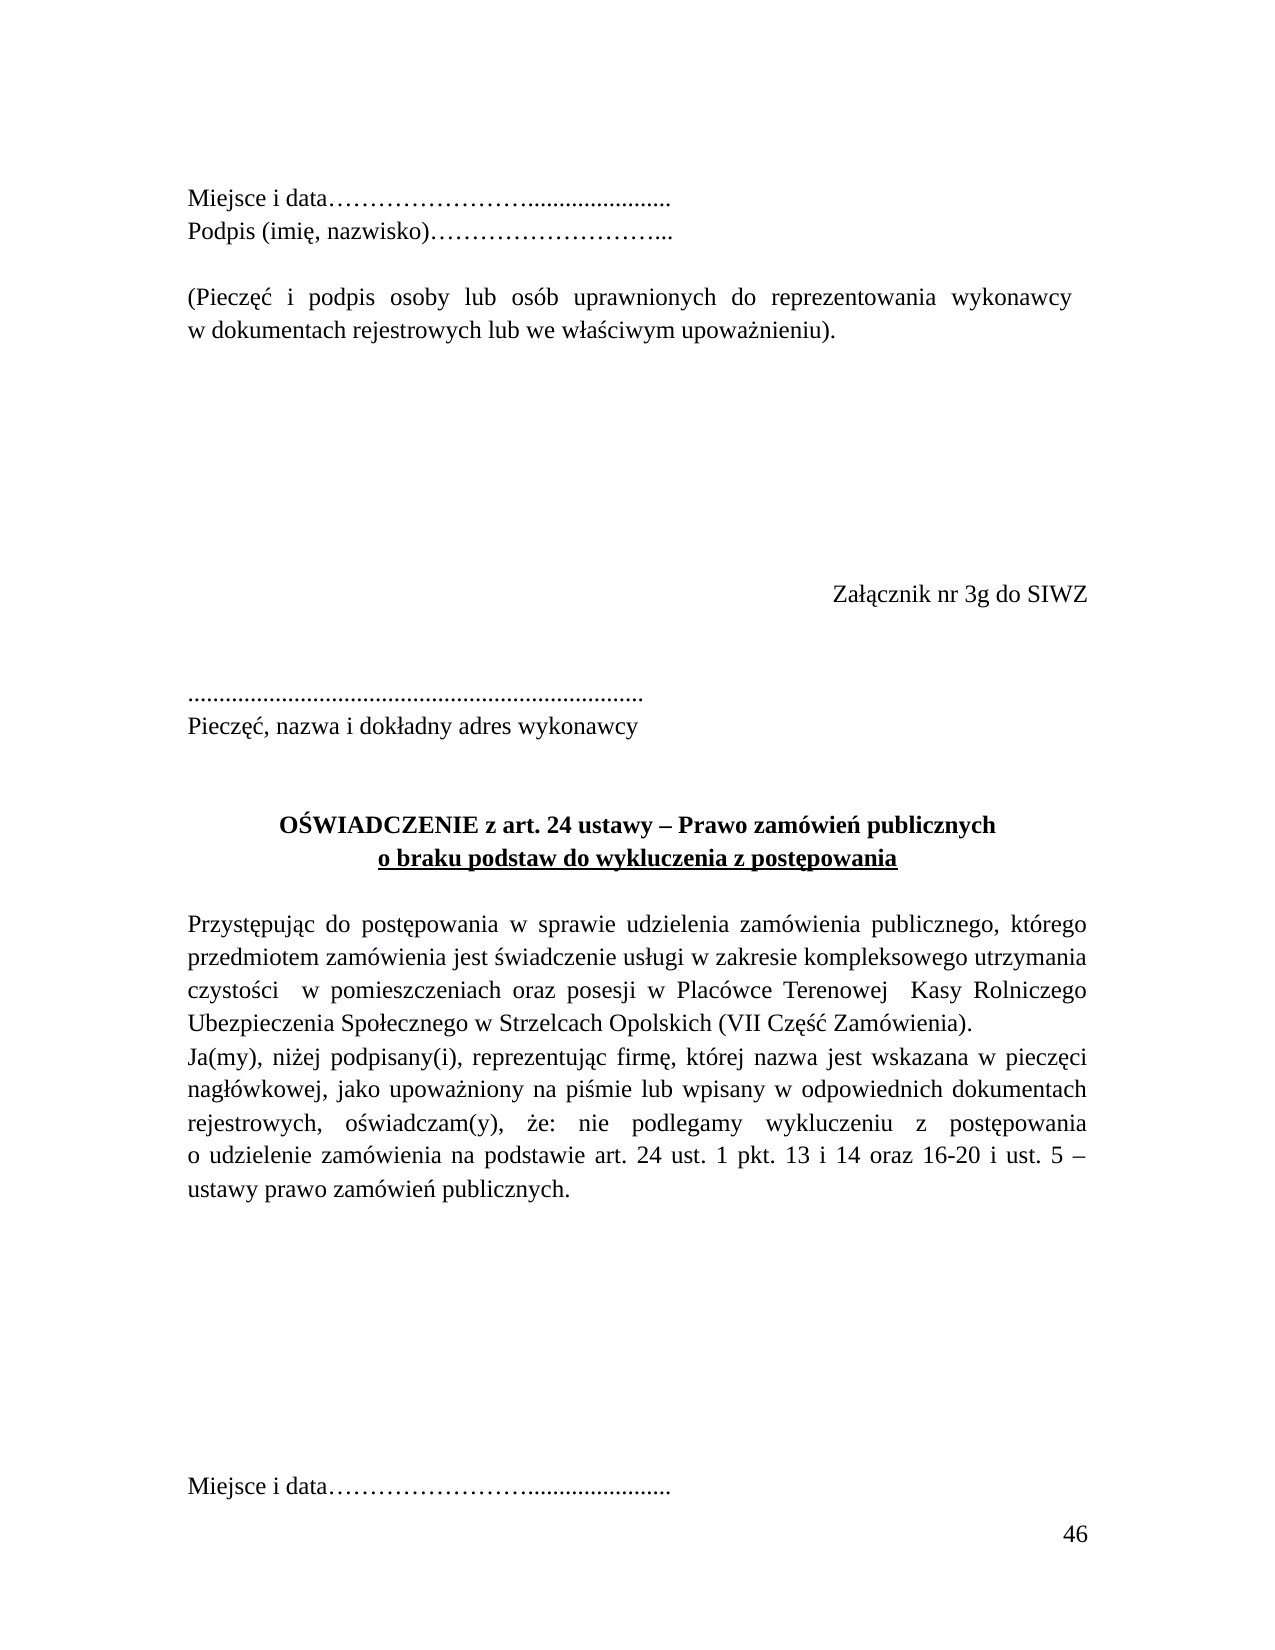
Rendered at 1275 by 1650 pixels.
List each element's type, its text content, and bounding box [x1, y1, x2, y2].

text Podpis (imię, nazwisko)………………………... [187, 216, 1088, 245]
text Pieczęć, nazwa i dokładny adres wykonawcy [187, 711, 1088, 740]
text (Pieczęć i podpis osoby lub osób uprawnionych do reprezentowania wykonawcy w dokumentach rejestrowych lub we właściwym upoważnieniu). [187, 282, 1088, 344]
text Miejsce i data……………………....................... [187, 1471, 1088, 1499]
text OŚWIADCZENIE z art. 24 ustawy – Prawo zamówień publicznych [187, 810, 1088, 839]
text Przystępując do postępowania w sprawie udzielenia zamówienia publicznego, którego przedmiotem zamówienia jest świadczenie usługi w zakresie kompleksowego utrzymania czystości w pomieszczeniach oraz posesji w Placówce Terenowej Kasy Rolniczego Ubezpieczenia Społecznego w Strzelcach Opolskich (VII Część Zamówienia). [187, 909, 1088, 1037]
text Załącznik nr 3g do SIWZ [187, 579, 1088, 608]
text o braku podstaw do wykluczenia z postępowania [187, 843, 1088, 872]
text ......................................................................... [187, 678, 1088, 707]
text Ja(my), niżej podpisany(i), reprezentując firmę, której nazwa jest wskazana w pieczęci nagłówkowej, jako upoważniony na piśmie lub wpisany w odpowiednich dokumentach rejestrowych, oświadczam(y), że: nie podlegamy wykluczeniu z postępowania o udzielenie zamówienia na podstawie art. 24 ust. 1 pkt. 13 i 14 oraz 16-20 i ust. 5 – ustawy prawo zamówień publicznych. [187, 1042, 1088, 1202]
text Miejsce i data……………………....................... [187, 183, 1088, 212]
